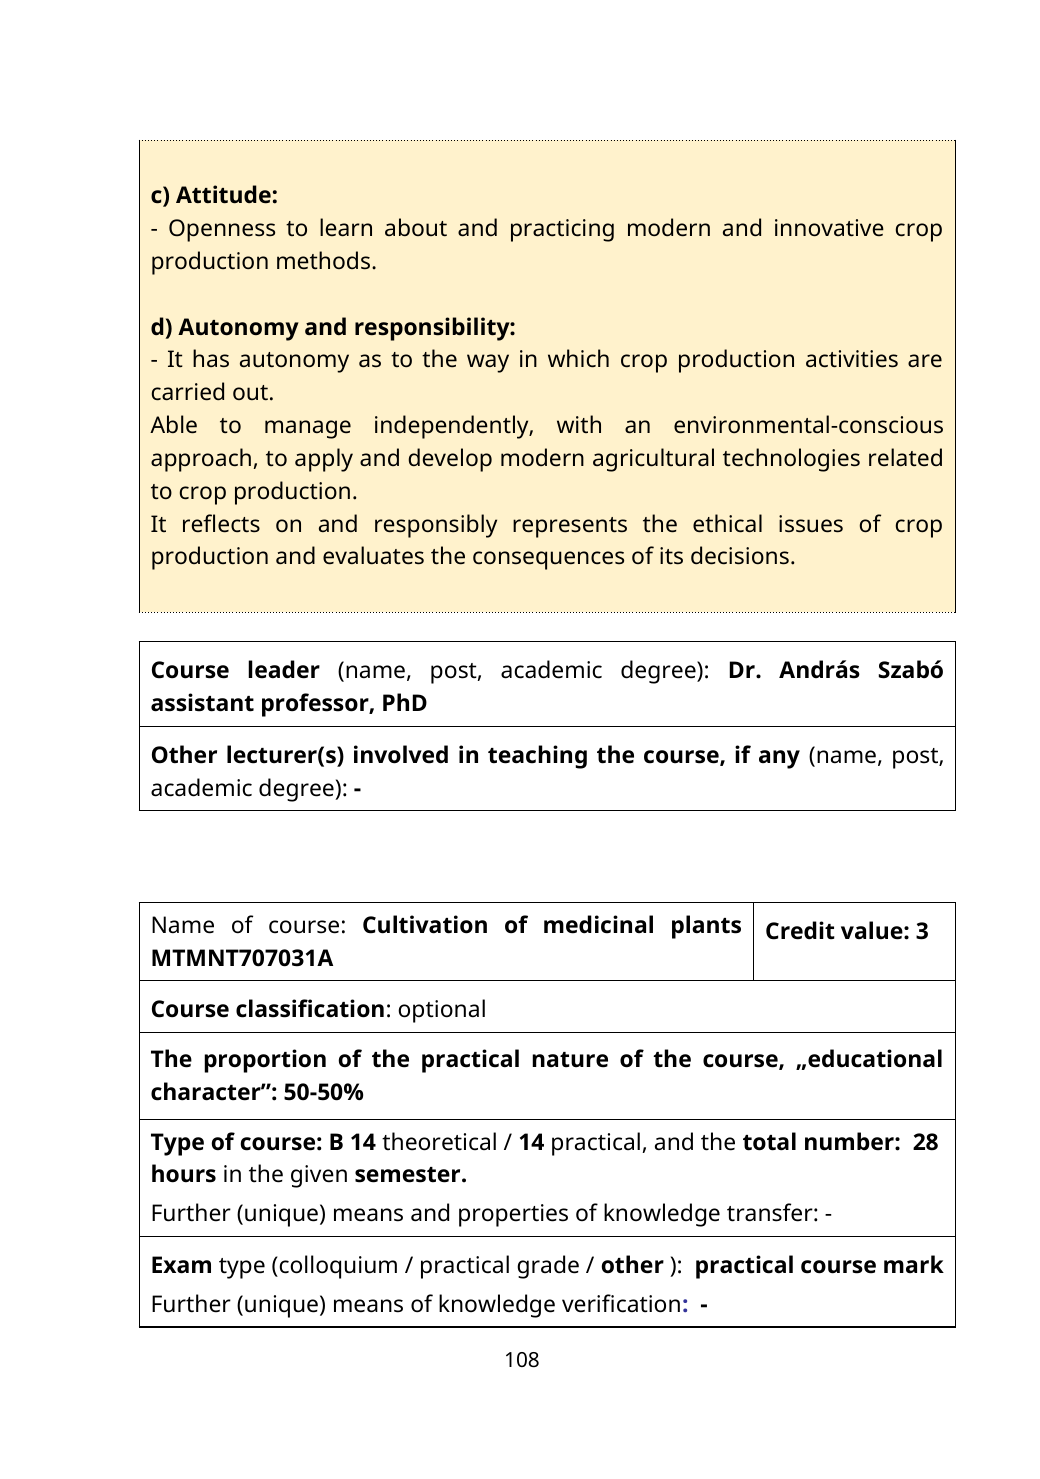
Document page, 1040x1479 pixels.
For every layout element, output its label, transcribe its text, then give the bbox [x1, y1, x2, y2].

table_cell Course classification: optional [140, 981, 955, 1032]
table_header Name of course: Cultivation of medicinal plants MTMNT707031A [140, 903, 753, 980]
table_cell Exam type (colloquium / practical grade / other ): practical course mark Further (unique) means of knowledge verification: - [140, 1237, 955, 1326]
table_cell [140, 140, 955, 612]
table_header Credit value: 3 [754, 903, 955, 980]
table_cell The proportion of the practical nature of the course, „educational character”: 50-50% [140, 1033, 955, 1118]
table_header Course leader (name, post, academic degree): Dr. András Szabó assistant professor, PhD [140, 642, 955, 726]
table_cell Type of course: B 14 theoretical / 14 practical, and the total number: 28 hours in the given semester. Further (unique) means and properties of knowledge transfer: - [140, 1120, 955, 1236]
table_cell Other lecturer(s) involved in teaching the course, if any (name, post, academic degree): - [140, 727, 955, 810]
